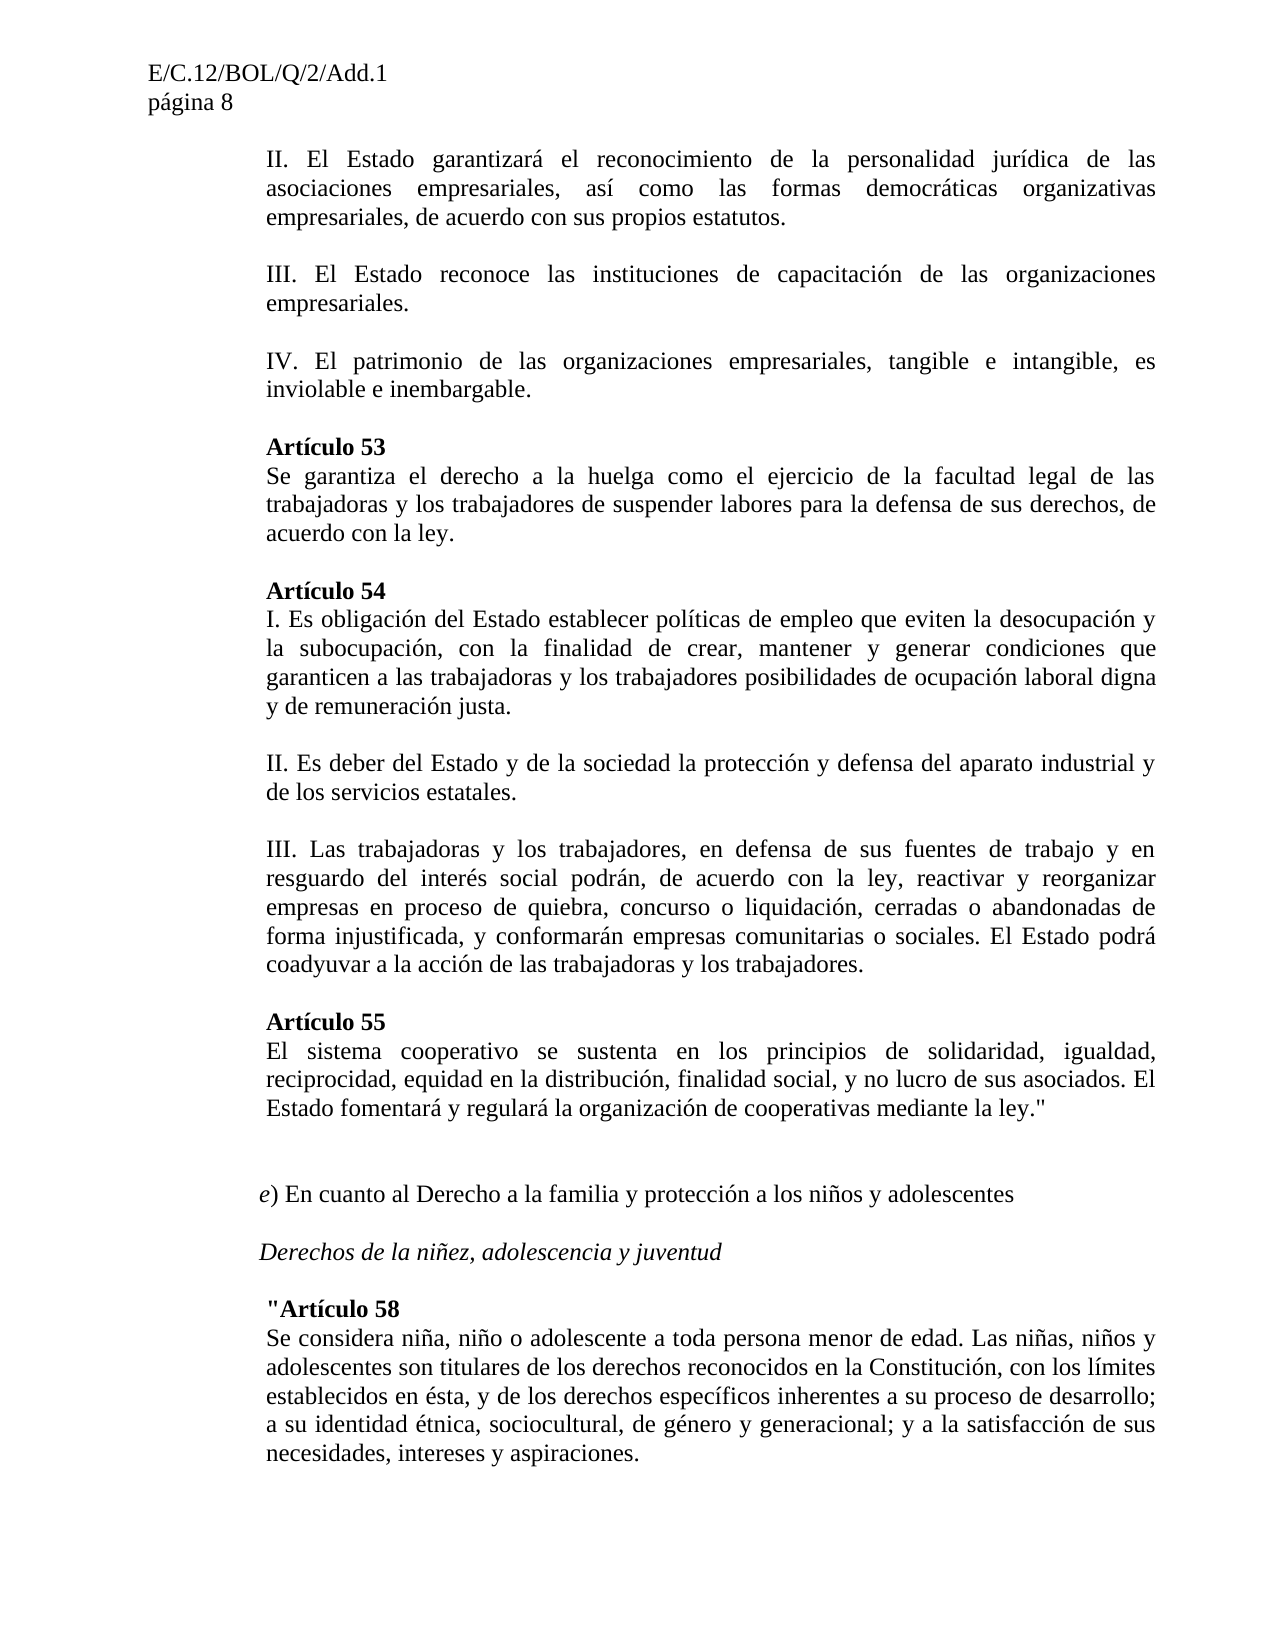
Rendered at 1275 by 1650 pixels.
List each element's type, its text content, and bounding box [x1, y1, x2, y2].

text Artículo 54 [221, 576, 1157, 604]
text II. Es deber del Estado y de la sociedad la protección y defensa del aparato industrial y de los servicios estatales. [266, 748, 1157, 806]
text e) En cuanto al Derecho a la familia y protección a los niños y adolescentes [259, 1179, 1157, 1208]
text "Artículo 58 [221, 1294, 1157, 1323]
text I. Es obligación del Estado establecer políticas de empleo que eviten la desocupación y la subocupación, con la finalidad de crear, mantener y generar condiciones que garanticen a las trabajadoras y los trabajadores posibilidades de ocupación laboral digna y de remuneración justa. [266, 604, 1157, 719]
text III. El Estado reconoce las instituciones de capacitación de las organizaciones empresariales. [266, 259, 1157, 317]
text Artículo 53 [221, 432, 1157, 461]
text Artículo 55 [221, 1007, 1157, 1036]
text El sistema cooperativo se sustenta en los principios de solidaridad, igualdad, reciprocidad, equidad en la distribución, finalidad social, y no lucro de sus asociados. El Estado fomentará y regulará la organización de cooperativas mediante la ley." [266, 1036, 1157, 1122]
text Derechos de la niñez, adolescencia y juventud [259, 1237, 1157, 1266]
text Se garantiza el derecho a la huelga como el ejercicio de la facultad legal de las trabajadoras y los trabajadores de suspender labores para la defensa de sus derechos, de acuerdo con la ley. [266, 461, 1157, 547]
text II. El Estado garantizará el reconocimiento de la personalidad jurídica de las asociaciones empresariales, así como las formas democráticas organizativas empresariales, de acuerdo con sus propios estatutos. [266, 144, 1157, 231]
text IV. El patrimonio de las organizaciones empresariales, tangible e intangible, es inviolable e inembargable. [266, 346, 1157, 403]
text III. Las trabajadoras y los trabajadores, en defensa de sus fuentes de trabajo y en resguardo del interés social podrán, de acuerdo con la ley, reactivar y reorganizar empresas en proceso de quiebra, concurso o liquidación, cerradas o abandonadas de forma injustificada, y conformarán empresas comunitarias o sociales. El Estado podrá coadyuvar a la acción de las trabajadoras y los trabajadores. [266, 834, 1157, 978]
text Se considera niña, niño o adolescente a toda persona menor de edad. Las niñas, niños y adolescentes son titulares de los derechos reconocidos en la Constitución, con los límites establecidos en ésta, y de los derechos específicos inherentes a su proceso de desarrollo; a su identidad étnica, sociocultural, de género y generacional; y a la satisfacción de sus necesidades, intereses y aspiraciones. [266, 1323, 1157, 1467]
